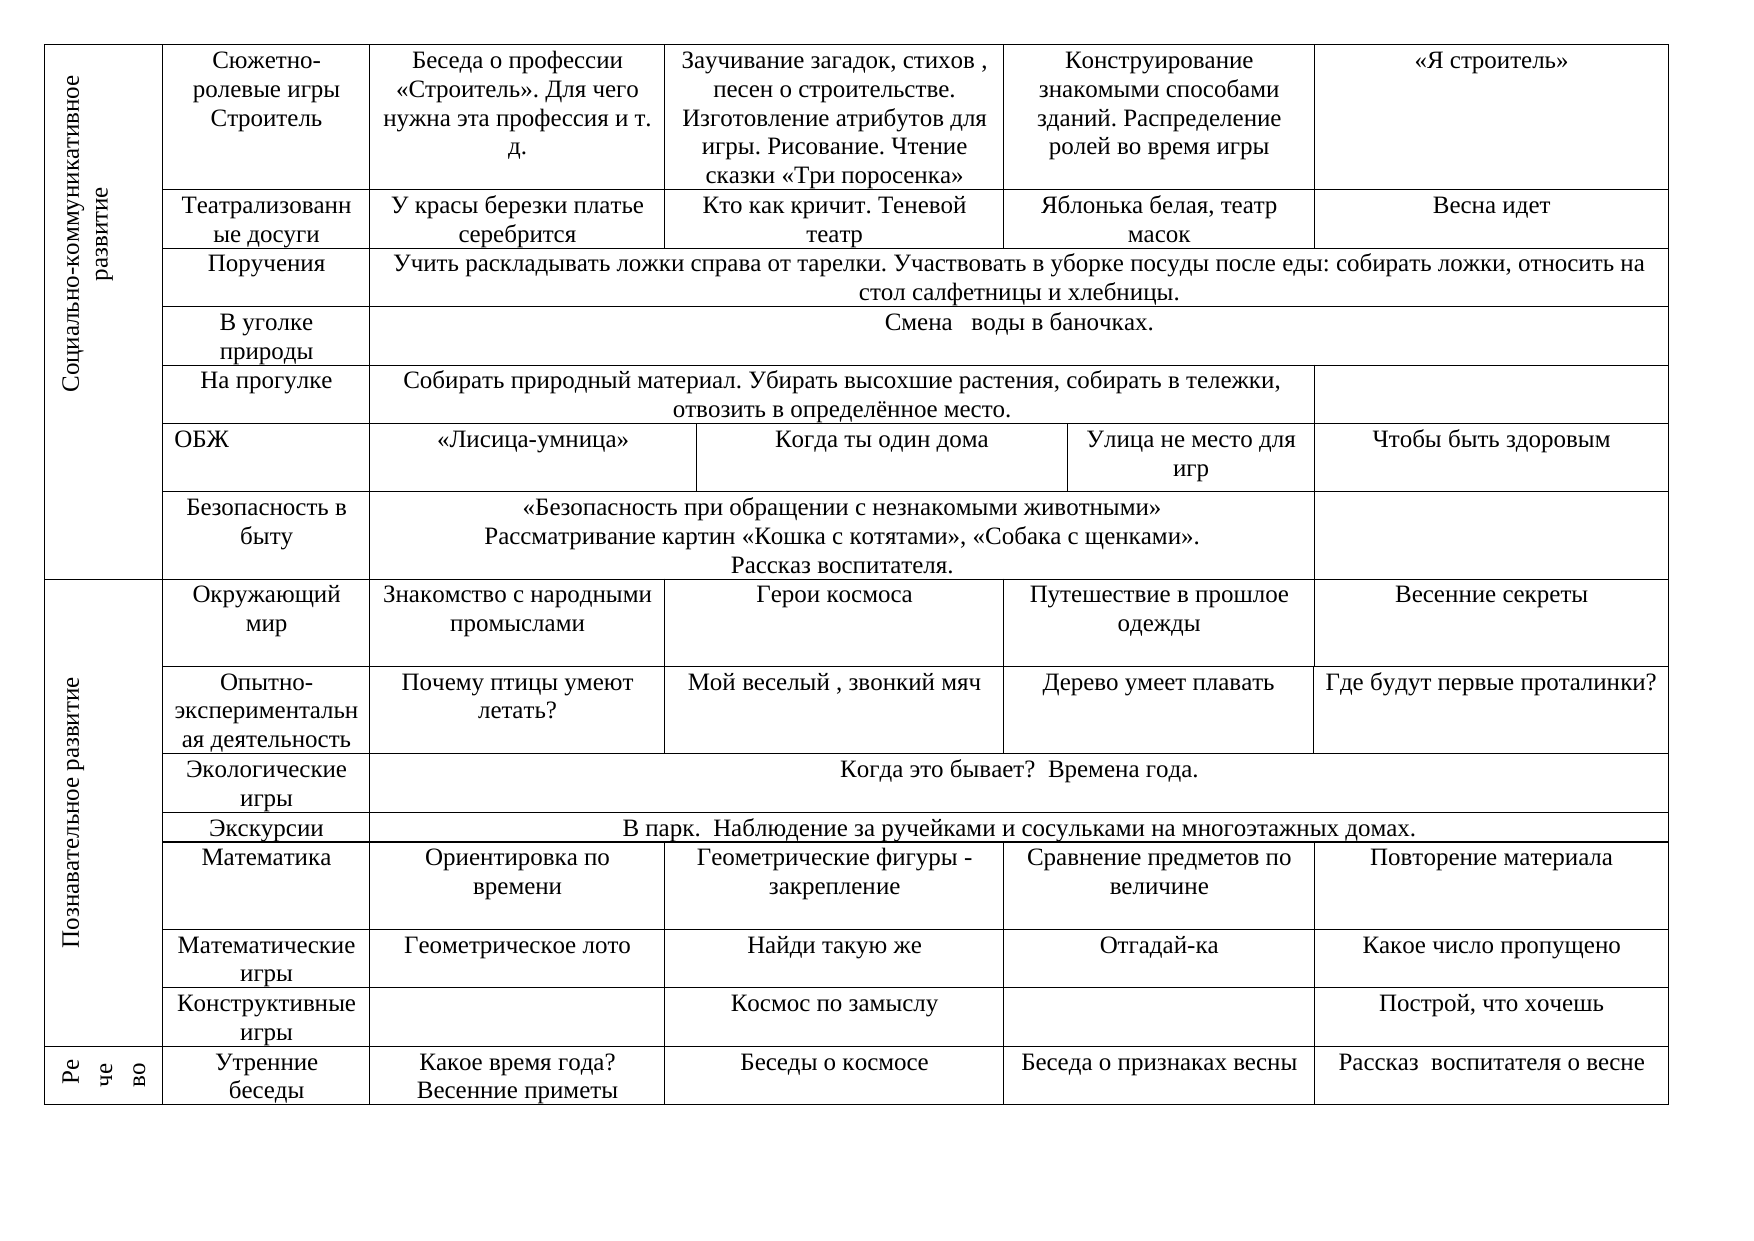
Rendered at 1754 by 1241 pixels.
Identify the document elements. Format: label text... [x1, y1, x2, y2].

table_cell Заучивание загадок, стихов , песен о строительстве. Изготовление атрибутов для игры. Рисование. Чтение сказки «Три поросенка» [665, 45, 1003, 189]
table_cell Путешествие в прошлое одежды [1004, 580, 1314, 666]
table_cell Смена воды в баночках. [370, 307, 1668, 364]
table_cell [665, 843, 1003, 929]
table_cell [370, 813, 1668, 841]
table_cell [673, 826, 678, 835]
table_cell Мой веселый , звонкий мяч [665, 667, 1003, 753]
table_cell [1315, 366, 1668, 423]
table_cell Улица не место для игр [1068, 424, 1314, 491]
table_cell У красы березки платье серебрится [370, 190, 664, 247]
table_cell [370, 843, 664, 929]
table_cell Весенние секреты [1315, 580, 1668, 666]
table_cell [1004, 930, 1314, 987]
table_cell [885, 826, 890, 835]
table_cell Яблонька белая, театр масок [1004, 190, 1314, 247]
table_cell Социально-коммуникативное развитие [45, 45, 162, 423]
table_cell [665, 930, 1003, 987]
table_cell Экскурсии [163, 813, 369, 841]
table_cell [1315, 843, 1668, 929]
table_cell Конструирование знакомыми способами зданий. Распределение ролей во время игры [1004, 45, 1314, 189]
table_cell «Безопасность при обращении с незнакомыми животными» Рассматривание картин «Кошка с котятами», «Собака с щенками». Рассказ воспитателя. [370, 492, 1314, 578]
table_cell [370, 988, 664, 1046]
table_cell Поручения [163, 249, 369, 306]
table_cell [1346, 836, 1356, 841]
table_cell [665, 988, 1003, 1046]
table_cell В уголке природы [163, 307, 369, 364]
table_cell Весна идет [1315, 190, 1668, 247]
table_cell Где будут первые проталинки? [1314, 667, 1668, 753]
table_cell Знакомство с народными промыслами [370, 580, 664, 666]
table_cell Чтобы быть здоровым [1315, 424, 1668, 491]
table_cell Окружающий мир [163, 580, 369, 666]
table_cell Театрализованные досуги [163, 190, 369, 247]
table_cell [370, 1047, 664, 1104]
table_cell Герои космоса [665, 580, 1003, 666]
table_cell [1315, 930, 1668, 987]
table_cell [1315, 492, 1668, 578]
table_cell На прогулке [163, 366, 369, 423]
table_cell Кто как кричит. Теневой театр [665, 190, 1003, 247]
table_cell Почему птицы умеют летать? [370, 667, 664, 753]
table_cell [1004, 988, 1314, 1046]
table_cell Беседа о профессии «Строитель». Для чего нужна эта профессия и т. д. [370, 45, 664, 189]
table_cell Когда ты один дома [697, 424, 1067, 491]
table_cell Дерево умеет плавать [1004, 667, 1313, 753]
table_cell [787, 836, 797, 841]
table_cell «Я строитель» [1315, 45, 1668, 189]
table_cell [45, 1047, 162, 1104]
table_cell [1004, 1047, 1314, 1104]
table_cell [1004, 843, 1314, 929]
table_cell Когда это бывает? Времена года. [370, 754, 1668, 812]
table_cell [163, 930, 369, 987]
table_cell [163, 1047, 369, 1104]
table_cell Безопасность в быту [163, 492, 369, 578]
table_cell [45, 423, 162, 578]
table_cell Сюжетно-ролевые игры Строитель [163, 45, 369, 189]
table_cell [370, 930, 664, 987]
table_cell ОБЖ [163, 424, 369, 491]
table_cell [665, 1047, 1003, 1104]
table_cell Экологические игры [163, 754, 369, 812]
table_cell Учить раскладывать ложки справа от тарелки. Участвовать в уборке посуды после еды: собирать ложки, относить на стол салфетницы и хлебницы. [370, 249, 1668, 306]
table_cell Собирать природный материал. Убирать высохшие растения, собирать в тележки, отвозить в определённое место. [370, 366, 1314, 423]
table_cell Познавательное развитие [45, 580, 162, 1046]
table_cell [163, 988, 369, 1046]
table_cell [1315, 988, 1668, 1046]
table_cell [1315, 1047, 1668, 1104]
table_cell Опытно-экспериментальная деятельность [163, 667, 369, 753]
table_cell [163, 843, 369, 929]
table_cell «Лисица-умница» [370, 424, 696, 491]
